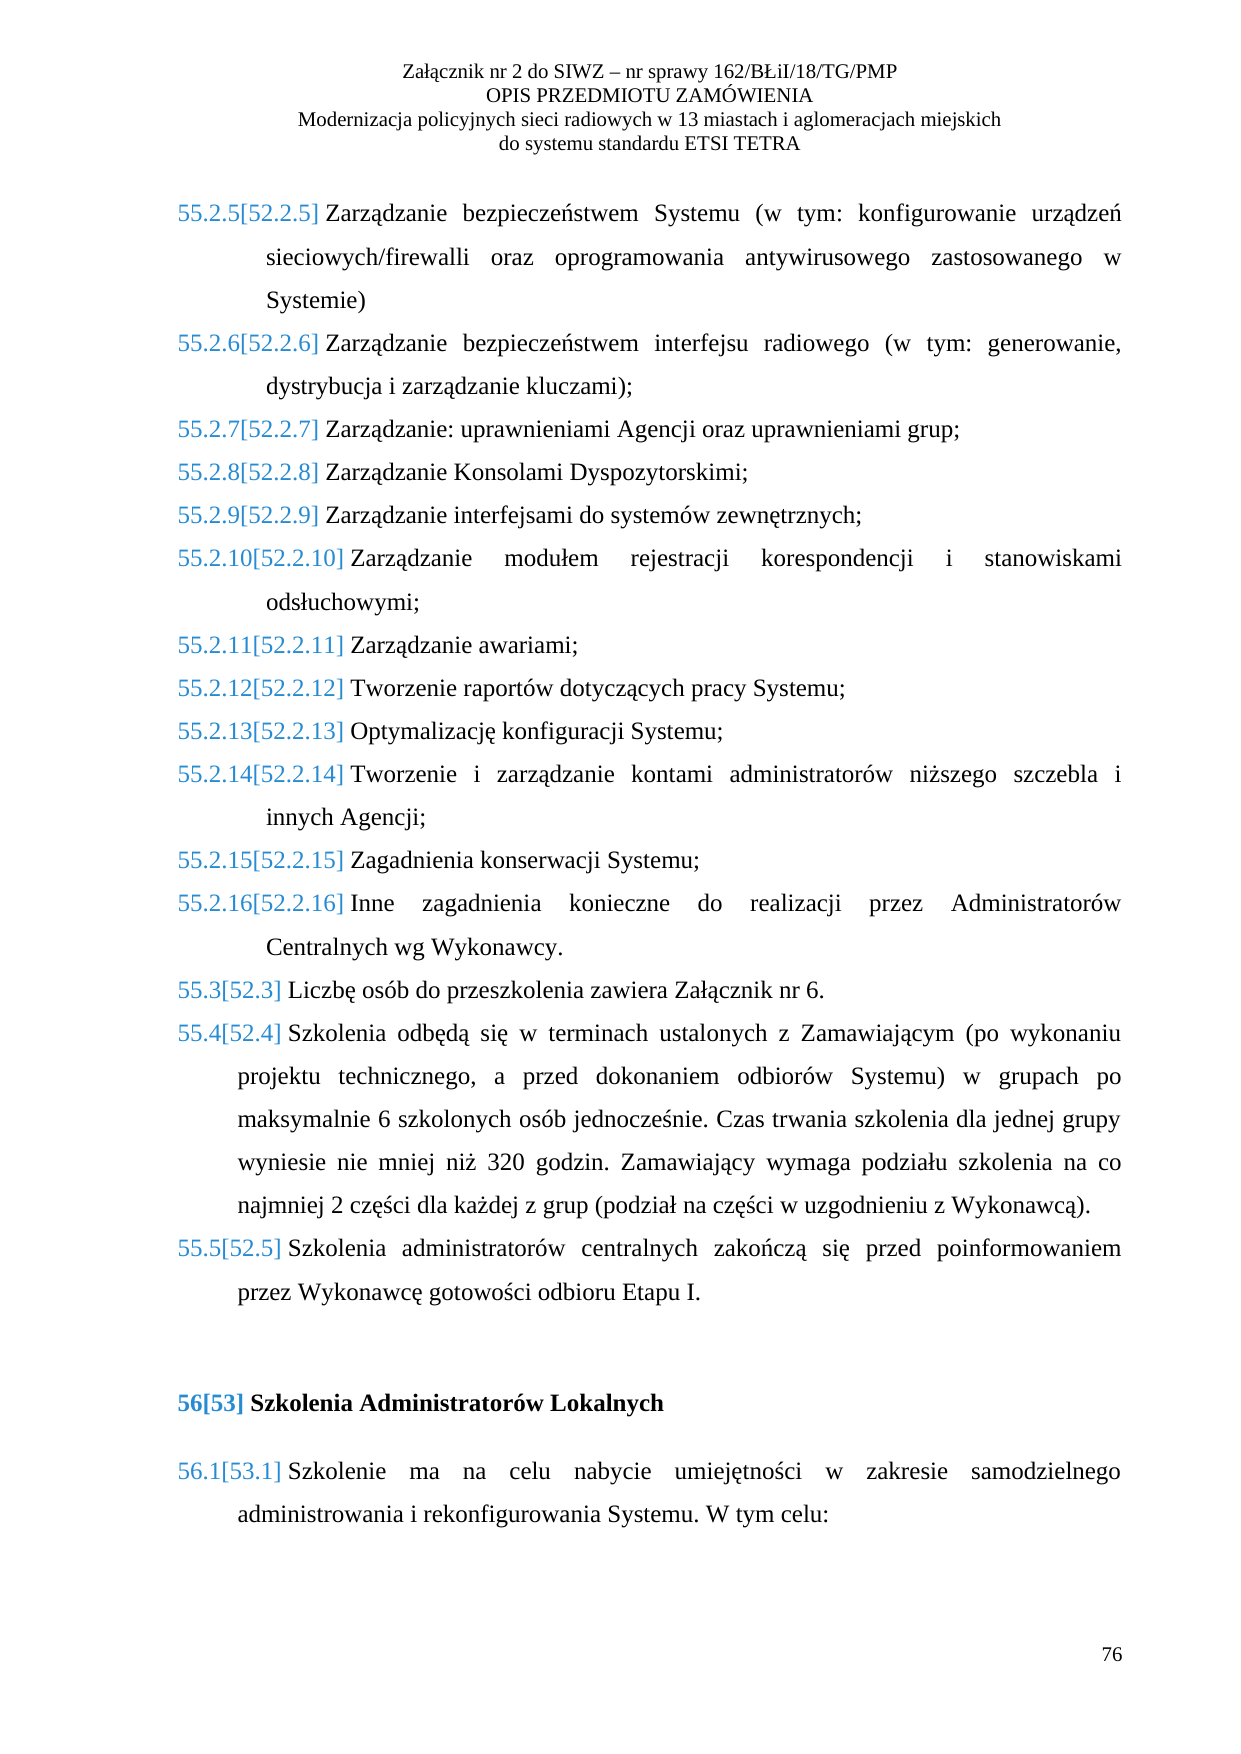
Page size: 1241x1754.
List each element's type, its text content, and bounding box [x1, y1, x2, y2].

subtitle Zarządzanie Konsolami Dyspozytorskimi; [177, 457, 1122, 486]
subtitle Zarządzanie bezpieczeństwem Systemu (w tym: konfigurowanie urządzeń sieciowych/firewalli oraz oprogramowania antywirusowego zastosowanego w Systemie) [177, 198, 1122, 313]
subtitle Tworzenie i zarządzanie kontami administratorów niższego szczebla i innych Agencji; [177, 759, 1122, 831]
subtitle Zarządzanie: uprawnieniami Agencji oraz uprawnieniami grup; [177, 414, 1122, 443]
subtitle Szkolenie ma na celu nabycie umiejętności w zakresie samodzielnego administrowania i rekonfigurowania Systemu. W tym celu: [177, 1456, 1122, 1528]
subtitle Tworzenie raportów dotyczących pracy Systemu; [177, 673, 1122, 702]
subtitle Inne zagadnienia konieczne do realizacji przez Administratorów Centralnych wg Wykonawcy. [177, 888, 1122, 960]
subtitle Zarządzanie bezpieczeństwem interfejsu radiowego (w tym: generowanie, dystrybucja i zarządzanie kluczami); [177, 328, 1122, 400]
subtitle Zarządzanie awariami; [177, 630, 1122, 658]
subtitle Zarządzanie interfejsami do systemów zewnętrznych; [177, 500, 1122, 529]
subtitle Zarządzanie modułem rejestracji korespondencji i stanowiskami odsłuchowymi; [177, 543, 1122, 615]
subtitle Szkolenia Administratorów Lokalnych [177, 1388, 1122, 1417]
subtitle Optymalizację konfiguracji Systemu; [177, 716, 1122, 745]
subtitle Liczbę osób do przeszkolenia zawiera Załącznik nr 6. [177, 975, 1122, 1003]
subtitle Szkolenia administratorów centralnych zakończą się przed poinformowaniem przez Wykonawcę gotowości odbioru Etapu I. [177, 1233, 1122, 1305]
subtitle Zagadnienia konserwacji Systemu; [177, 845, 1122, 874]
subtitle Szkolenia odbędą się w terminach ustalonych z Zamawiającym (po wykonaniu projektu technicznego, a przed dokonaniem odbiorów Systemu) w grupach po maksymalnie 6 szkolonych osób jednocześnie. Czas trwania szkolenia dla jednej grupy wyniesie nie mniej niż 320 godzin. Zamawiający wymaga podziału szkolenia na co najmniej 2 części dla każdej z grup (podział na części w uzgodnieniu z Wykonawcą). [177, 1018, 1122, 1219]
